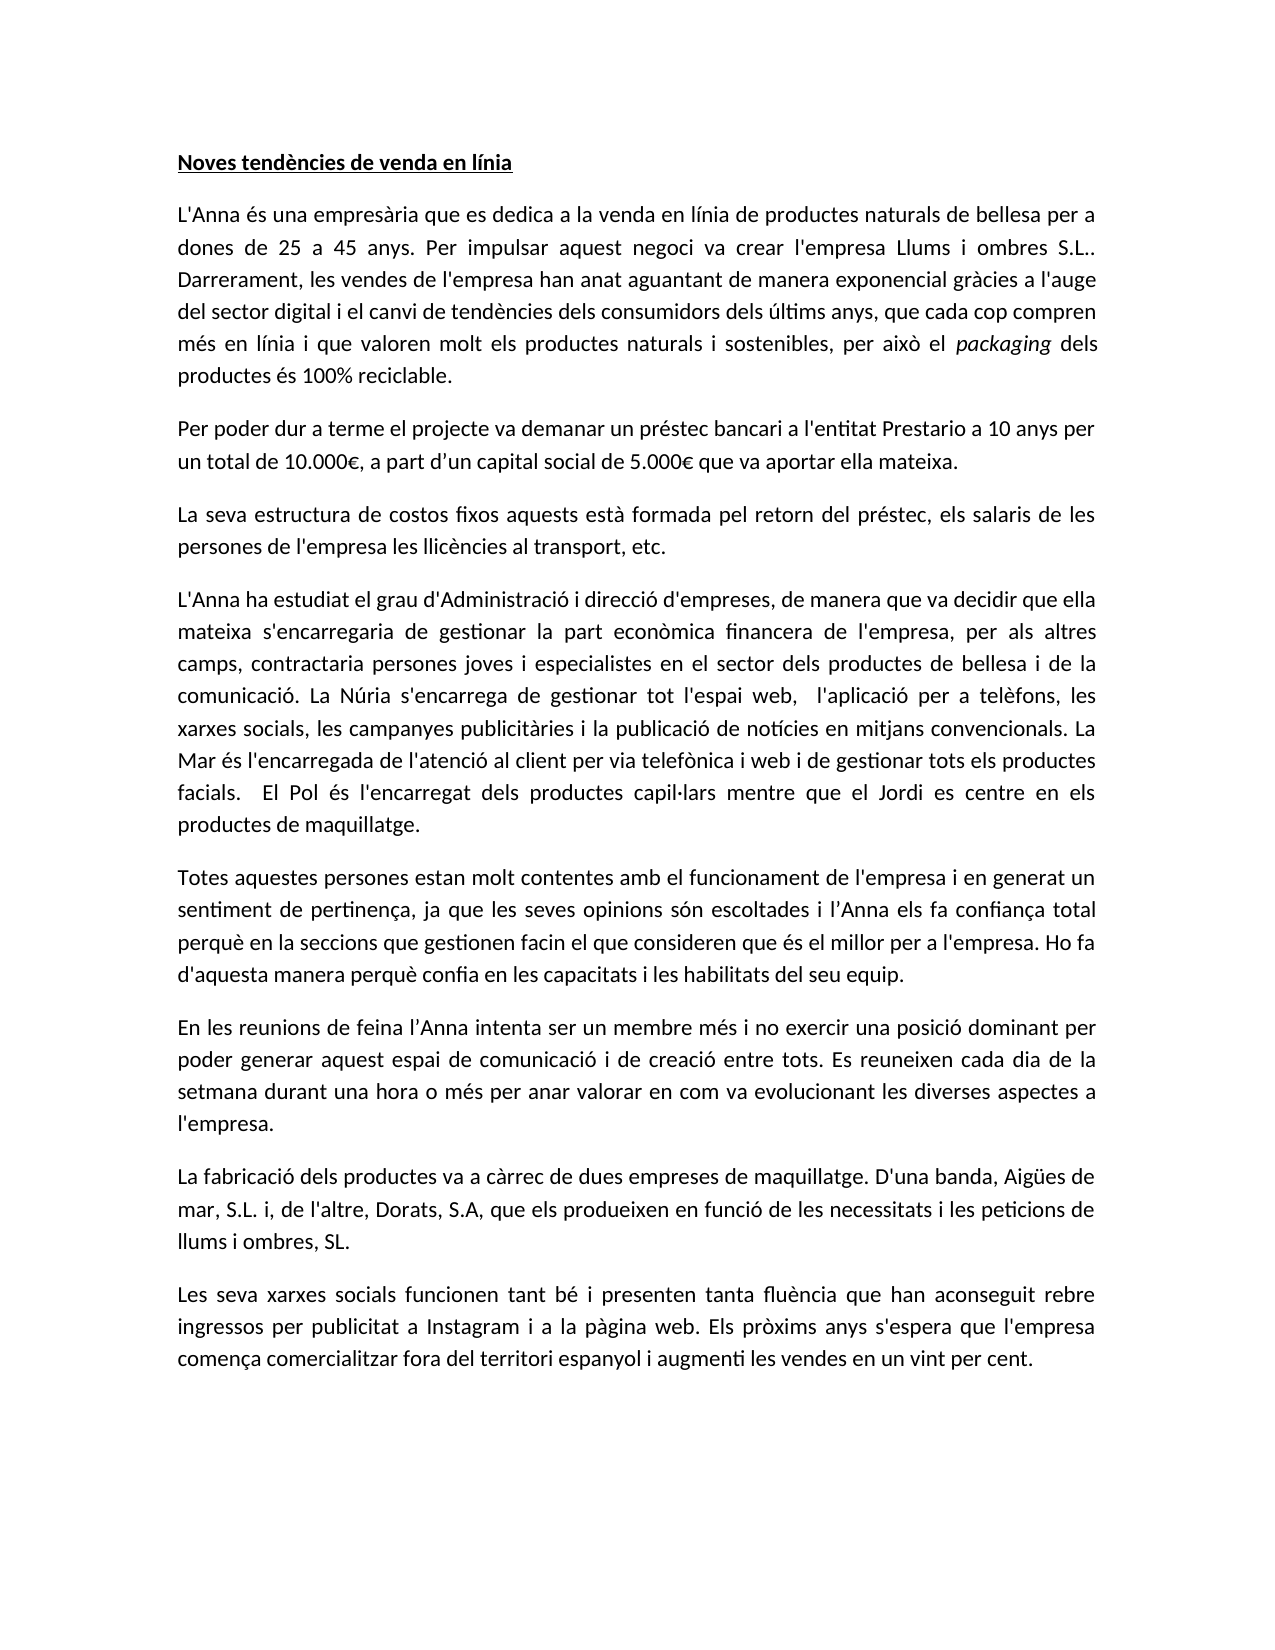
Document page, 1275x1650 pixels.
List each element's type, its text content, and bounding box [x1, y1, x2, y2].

text Totes aquestes persones estan molt contentes amb el funcionament de l'empresa i en generat un sentiment de pertinença, ja que les seves opinions són escoltades i l’Anna els fa confiança total perquè en la seccions que gestionen facin el que consideren que és el millor per a l'empresa. Ho fa d'aquesta manera perquè confia en les capacitats i les habilitats del seu equip. [177, 863, 1098, 988]
text Noves tendències de venda en línia [177, 148, 1098, 176]
text La seva estructura de costos fixos aquests està formada pel retorn del préstec, els salaris de les persones de l'empresa les llicències al transport, etc. [177, 500, 1098, 560]
text Per poder dur a terme el projecte va demanar un préstec bancari a l'entitat Prestario a 10 anys per un total de 10.000€, a part d’un capital social de 5.000€ que va aportar ella mateixa. [177, 414, 1098, 475]
text La fabricació dels productes va a càrrec de dues empreses de maquillatge. D'una banda, Aigües de mar, S.L. i, de l'altre, Dorats, S.A, que els produeixen en funció de les necessitats i les peticions de llums i ombres, SL. [177, 1162, 1098, 1255]
text En les reunions de feina l’Anna intenta ser un membre més i no exercir una posició dominant per poder generar aquest espai de comunicació i de creació entre tots. Es reuneixen cada dia de la setmana durant una hora o més per anar valorar en com va evolucionant les diverses aspectes a l'empresa. [177, 1013, 1098, 1137]
text L'Anna és una empresària que es dedica a la venda en línia de productes naturals de bellesa per a dones de 25 a 45 anys. Per impulsar aquest negoci va crear l'empresa Llums i ombres S.L.. Darrerament, les vendes de l'empresa han anat aguantant de manera exponencial gràcies a l'auge del sector digital i el canvi de tendències dels consumidors dels últims anys, que cada cop compren més en línia i que valoren molt els productes naturals i sostenibles, per això el packaging dels productes és 100% reciclable. [177, 201, 1098, 389]
text Les seva xarxes socials funcionen tant bé i presenten tanta fluència que han aconseguit rebre ingressos per publicitat a Instagram i a la pàgina web. Els pròxims anys s'espera que l'empresa comença comercialitzar fora del territori espanyol i augmenti les vendes en un vint per cent. [177, 1280, 1098, 1372]
text L'Anna ha estudiat el grau d'Administració i direcció d'empreses, de manera que va decidir que ella mateixa s'encarregaria de gestionar la part econòmica financera de l'empresa, per als altres camps, contractaria persones joves i especialistes en el sector dels productes de bellesa i de la comunicació. La Núria s'encarrega de gestionar tot l'espai web, l'aplicació per a telèfons, les xarxes socials, les campanyes publicitàries i la publicació de notícies en mitjans convencionals. La Mar és l'encarregada de l'atenció al client per via telefònica i web i de gestionar tots els productes facials. El Pol és l'encarregat dels productes capil·lars mentre que el Jordi es centre en els productes de maquillatge. [177, 585, 1098, 838]
